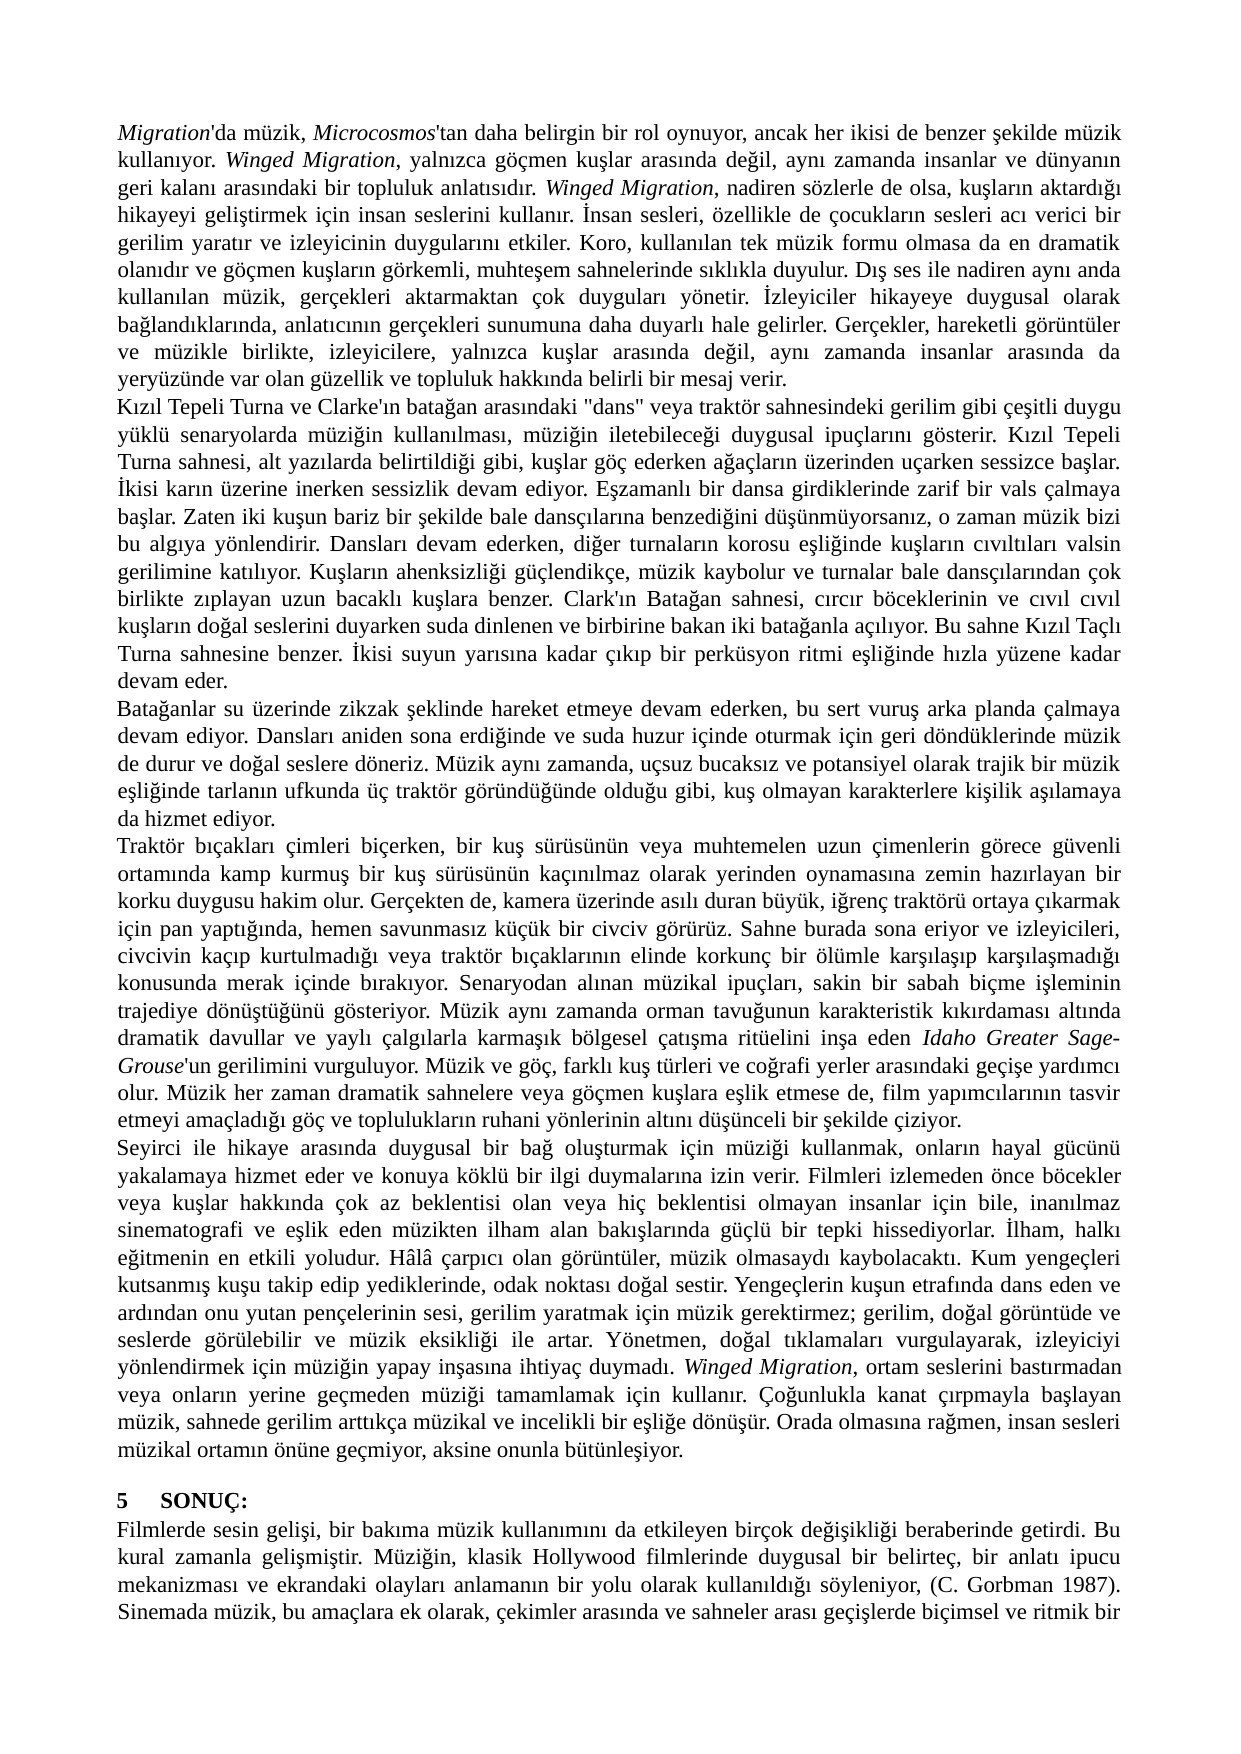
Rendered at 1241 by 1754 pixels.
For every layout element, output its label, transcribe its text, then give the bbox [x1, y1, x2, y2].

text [116, 1516, 1122, 1624]
text 5 SONUÇ: [116, 1488, 1122, 1514]
text Batağanlar su üzerinde zikzak şeklinde hareket etmeye devam ederken, bu sert vuruş arka planda çalmaya devam ediyor. Dansları aniden sona erdiğinde ve suda huzur içinde oturmak için geri döndüklerinde müzik de durur ve doğal seslere döneriz. Müzik aynı zamanda, uçsuz bucaksız ve potansiyel olarak trajik bir müzik eşliğinde tarlanın ufkunda üç traktör göründüğünde olduğu gibi, kuş olmayan karakterlere kişilik aşılamaya da hizmet ediyor. [116, 695, 1122, 831]
text Traktör bıçakları çimleri biçerken, bir kuş sürüsünün veya muhtemelen uzun çimenlerin görece güvenli ortamında kamp kurmuş bir kuş sürüsünün kaçınılmaz olarak yerinden oynamasına zemin hazırlayan bir korku duygusu hakim olur. Gerçekten de, kamera üzerinde asılı duran büyük, iğrenç traktörü ortaya çıkarmak için pan yaptığında, hemen savunmasız küçük bir civciv görürüz. Sahne burada sona eriyor ve izleyicileri, civcivin kaçıp kurtulmadığı veya traktör bıçaklarının elinde korkunç bir ölümle karşılaşıp karşılaşmadığı konusunda merak içinde bırakıyor. Senaryodan alınan müzikal ipuçları, sakin bir sabah biçme işleminin trajediye dönüştüğünü gösteriyor. Müzik aynı zamanda orman tavuğunun karakteristik kıkırdaması altında dramatik davullar ve yaylı çalgılarla karmaşık bölgesel çatışma ritüelini inşa eden Idaho Greater Sage-Grouse'un gerilimini vurguluyor. Müzik ve göç, farklı kuş türleri ve coğrafi yerler arasındaki geçişe yardımcı olur. Müzik her zaman dramatik sahnelere veya göçmen kuşlara eşlik etmese de, film yapımcılarının tasvir etmeyi amaçladığı göç ve toplulukların ruhani yönlerinin altını düşünceli bir şekilde çiziyor. [116, 832, 1122, 1133]
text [116, 119, 1122, 392]
text Kızıl Tepeli Turna ve Clarke'ın batağan arasındaki "dans" veya traktör sahnesindeki gerilim gibi çeşitli duygu yüklü senaryolarda müziğin kullanılması, müziğin iletebileceği duygusal ipuçlarını gösterir. Kızıl Tepeli Turna sahnesi, alt yazılarda belirtildiği gibi, kuşlar göç ederken ağaçların üzerinden uçarken sessizce başlar. İkisi karın üzerine inerken sessizlik devam ediyor. Eşzamanlı bir dansa girdiklerinde zarif bir vals çalmaya başlar. Zaten iki kuşun bariz bir şekilde bale dansçılarına benzediğini düşünmüyorsanız, o zaman müzik bizi bu algıya yönlendirir. Dansları devam ederken, diğer turnaların korosu eşliğinde kuşların cıvıltıları valsin gerilimine katılıyor. Kuşların ahenksizliği güçlendikçe, müzik kaybolur ve turnalar bale dansçılarından çok birlikte zıplayan uzun bacaklı kuşlara benzer. Clark'ın Batağan sahnesi, cırcır böceklerinin ve cıvıl cıvıl kuşların doğal seslerini duyarken suda dinlenen ve birbirine bakan iki batağanla açılıyor. Bu sahne Kızıl Taçlı Turna sahnesine benzer. İkisi suyun yarısına kadar çıkıp bir perküsyon ritmi eşliğinde hızla yüzene kadar devam eder. [116, 393, 1122, 694]
text Seyirci ile hikaye arasında duygusal bir bağ oluşturmak için müziği kullanmak, onların hayal gücünü yakalamaya hizmet eder ve konuya köklü bir ilgi duymalarına izin verir. Filmleri izlemeden önce böcekler veya kuşlar hakkında çok az beklentisi olan veya hiç beklentisi olmayan insanlar için bile, inanılmaz sinematografi ve eşlik eden müzikten ilham alan bakışlarında güçlü bir tepki hissediyorlar. İlham, halkı eğitmenin en etkili yoludur. Hâlâ çarpıcı olan görüntüler, müzik olmasaydı kaybolacaktı. Kum yengeçleri kutsanmış kuşu takip edip yediklerinde, odak noktası doğal sestir. Yengeçlerin kuşun etrafında dans eden ve ardından onu yutan pençelerinin sesi, gerilim yaratmak için müzik gerektirmez; gerilim, doğal görüntüde ve seslerde görülebilir ve müzik eksikliği ile artar. Yönetmen, doğal tıklamaları vurgulayarak, izleyiciyi yönlendirmek için müziğin yapay inşasına ihtiyaç duymadı. Winged Migration, ortam seslerini bastırmadan veya onların yerine geçmeden müziği tamamlamak için kullanır. Çoğunlukla kanat çırpmayla başlayan müzik, sahnede gerilim arttıkça müzikal ve incelikli bir eşliğe dönüşür. Orada olmasına rağmen, insan sesleri müzikal ortamın önüne geçmiyor, aksine onunla bütünleşiyor. [116, 1134, 1122, 1462]
